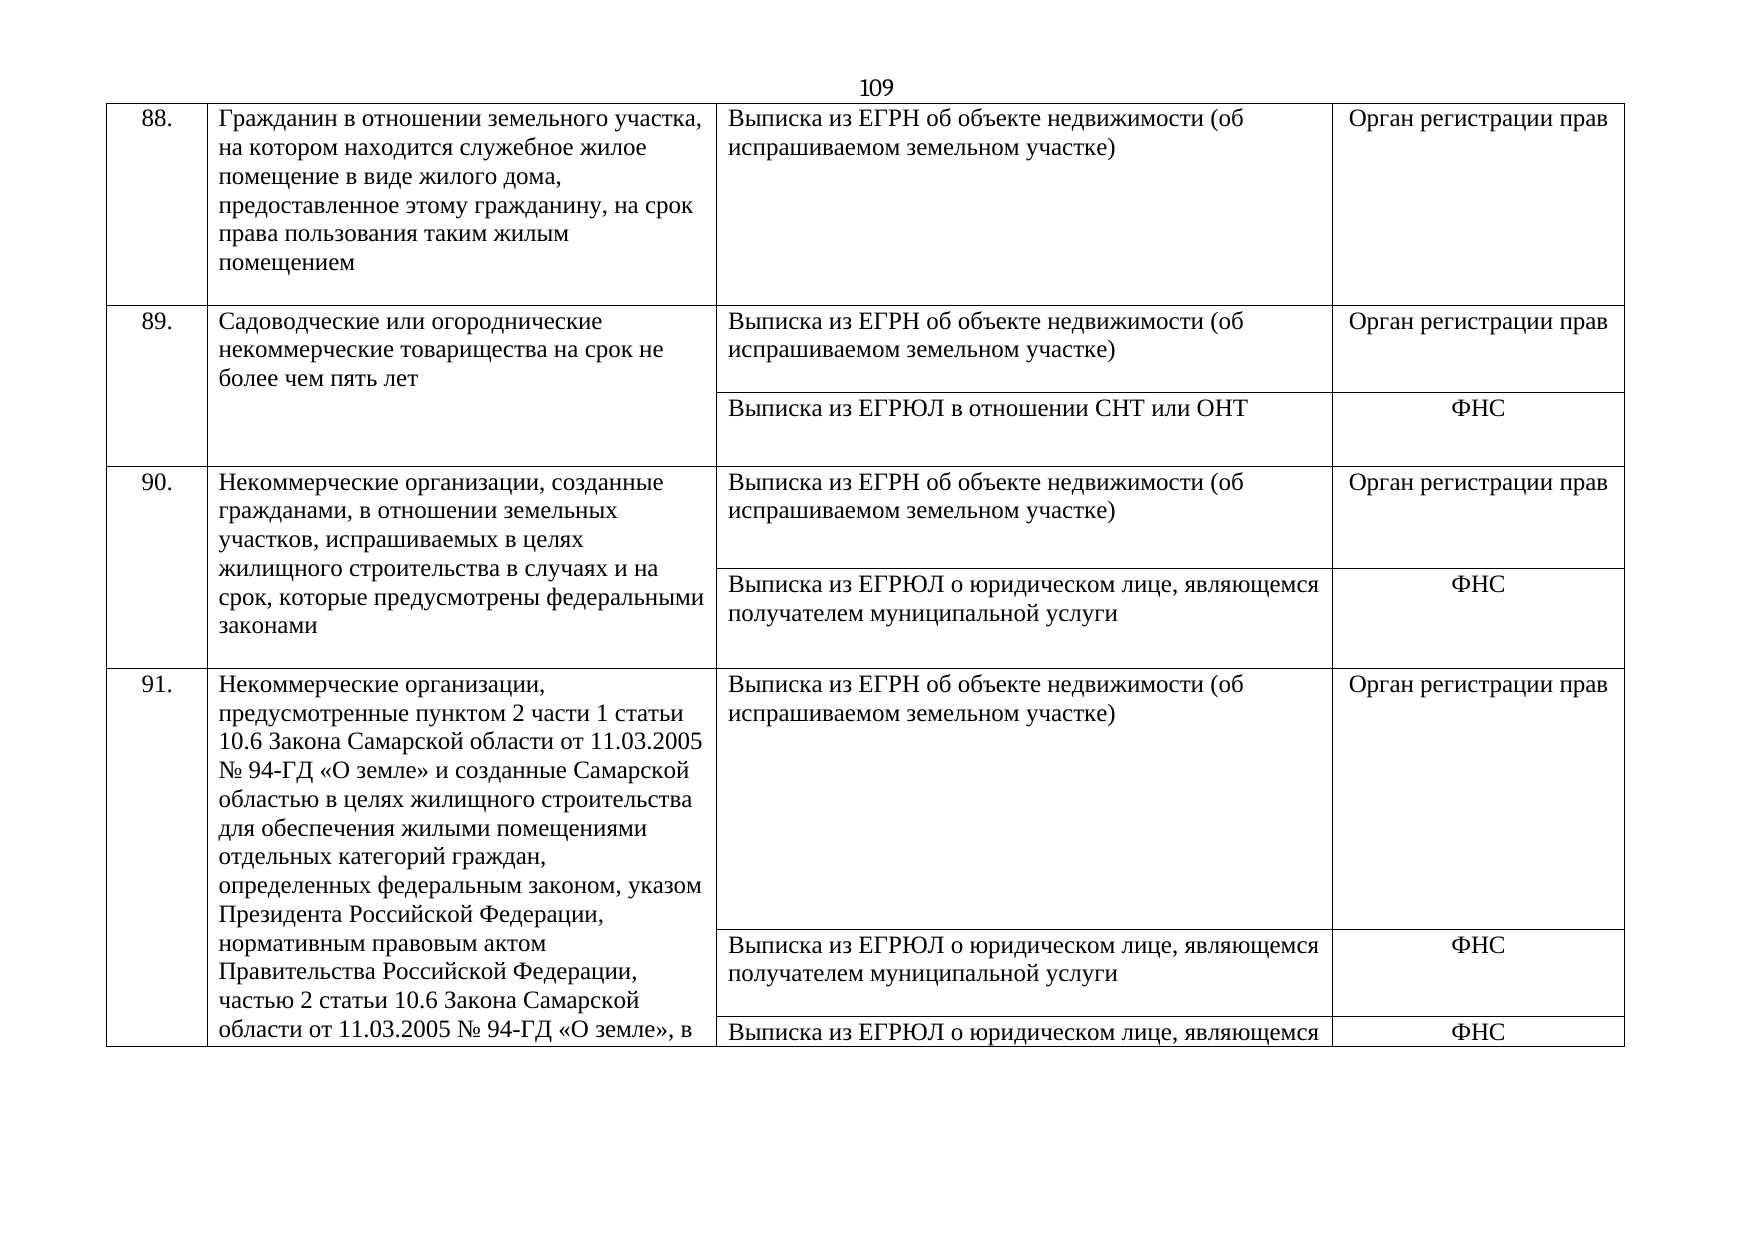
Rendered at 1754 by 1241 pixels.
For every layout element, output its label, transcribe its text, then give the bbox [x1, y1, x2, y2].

table_cell 89. [107, 306, 207, 466]
table_cell 90. [107, 467, 207, 668]
table_cell Орган регистрации прав [1333, 467, 1624, 568]
table_cell 88. [107, 104, 207, 305]
table_cell Некоммерческие организации, предусмотренные пунктом 2 части 1 статьи 10.6 Закона Самарской области от 11.03.2005 № 94-ГД «О земле» и созданные Самарской областью в целях жилищного строительства для обеспечения жилыми помещениями отдельных категорий граждан, определенных федеральным законом, указом Президента Российской Федерации, нормативным правовым актом Правительства Российской Федерации, частью 2 статьи 10.6 Закона Самарской области от 11.03.2005 № 94-ГД «О земле», в целях строительства указанных жилых помещений на период осуществления данного строительства [208, 669, 716, 1046]
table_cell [1333, 104, 1624, 305]
table_cell 91. [107, 669, 207, 1046]
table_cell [717, 104, 1332, 305]
table_cell Садоводческие или огороднические некоммерческие товарищества на срок не более чем пять лет [208, 306, 716, 466]
table_cell ФНС [1333, 393, 1624, 466]
table_cell ФНС [1333, 1017, 1624, 1046]
table_cell Выписка из ЕГРН об объекте недвижимости (об испрашиваемом земельном участке) [717, 306, 1332, 392]
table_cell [717, 1017, 1332, 1046]
table_cell Орган регистрации прав [1333, 306, 1624, 392]
table_cell Выписка из ЕГРН об объекте недвижимости (об испрашиваемом земельном участке) [717, 467, 1332, 568]
table_cell ФНС [1333, 930, 1624, 1016]
table_cell Гражданин в отношении земельного участка, на котором находится служебное жилое помещение в виде жилого дома, предоставленное этому гражданину, на срок права пользования таким жилым помещением [208, 104, 716, 305]
table_cell Орган регистрации прав [1333, 669, 1624, 929]
table_cell Некоммерческие организации, созданные гражданами, в отношении земельных участков, испрашиваемых в целях жилищного строительства в случаях и на срок, которые предусмотрены федеральными законами [208, 467, 716, 668]
table_cell ФНС [1333, 569, 1624, 668]
table_cell Выписка из ЕГРЮЛ в отношении СНТ или ОНТ [717, 393, 1332, 466]
table_cell Выписка из ЕГРЮЛ о юридическом лице, являющемся получателем муниципальной услуги [717, 569, 1332, 668]
table_cell Выписка из ЕГРН об объекте недвижимости (об испрашиваемом земельном участке) [717, 669, 1332, 929]
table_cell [717, 930, 1332, 1016]
